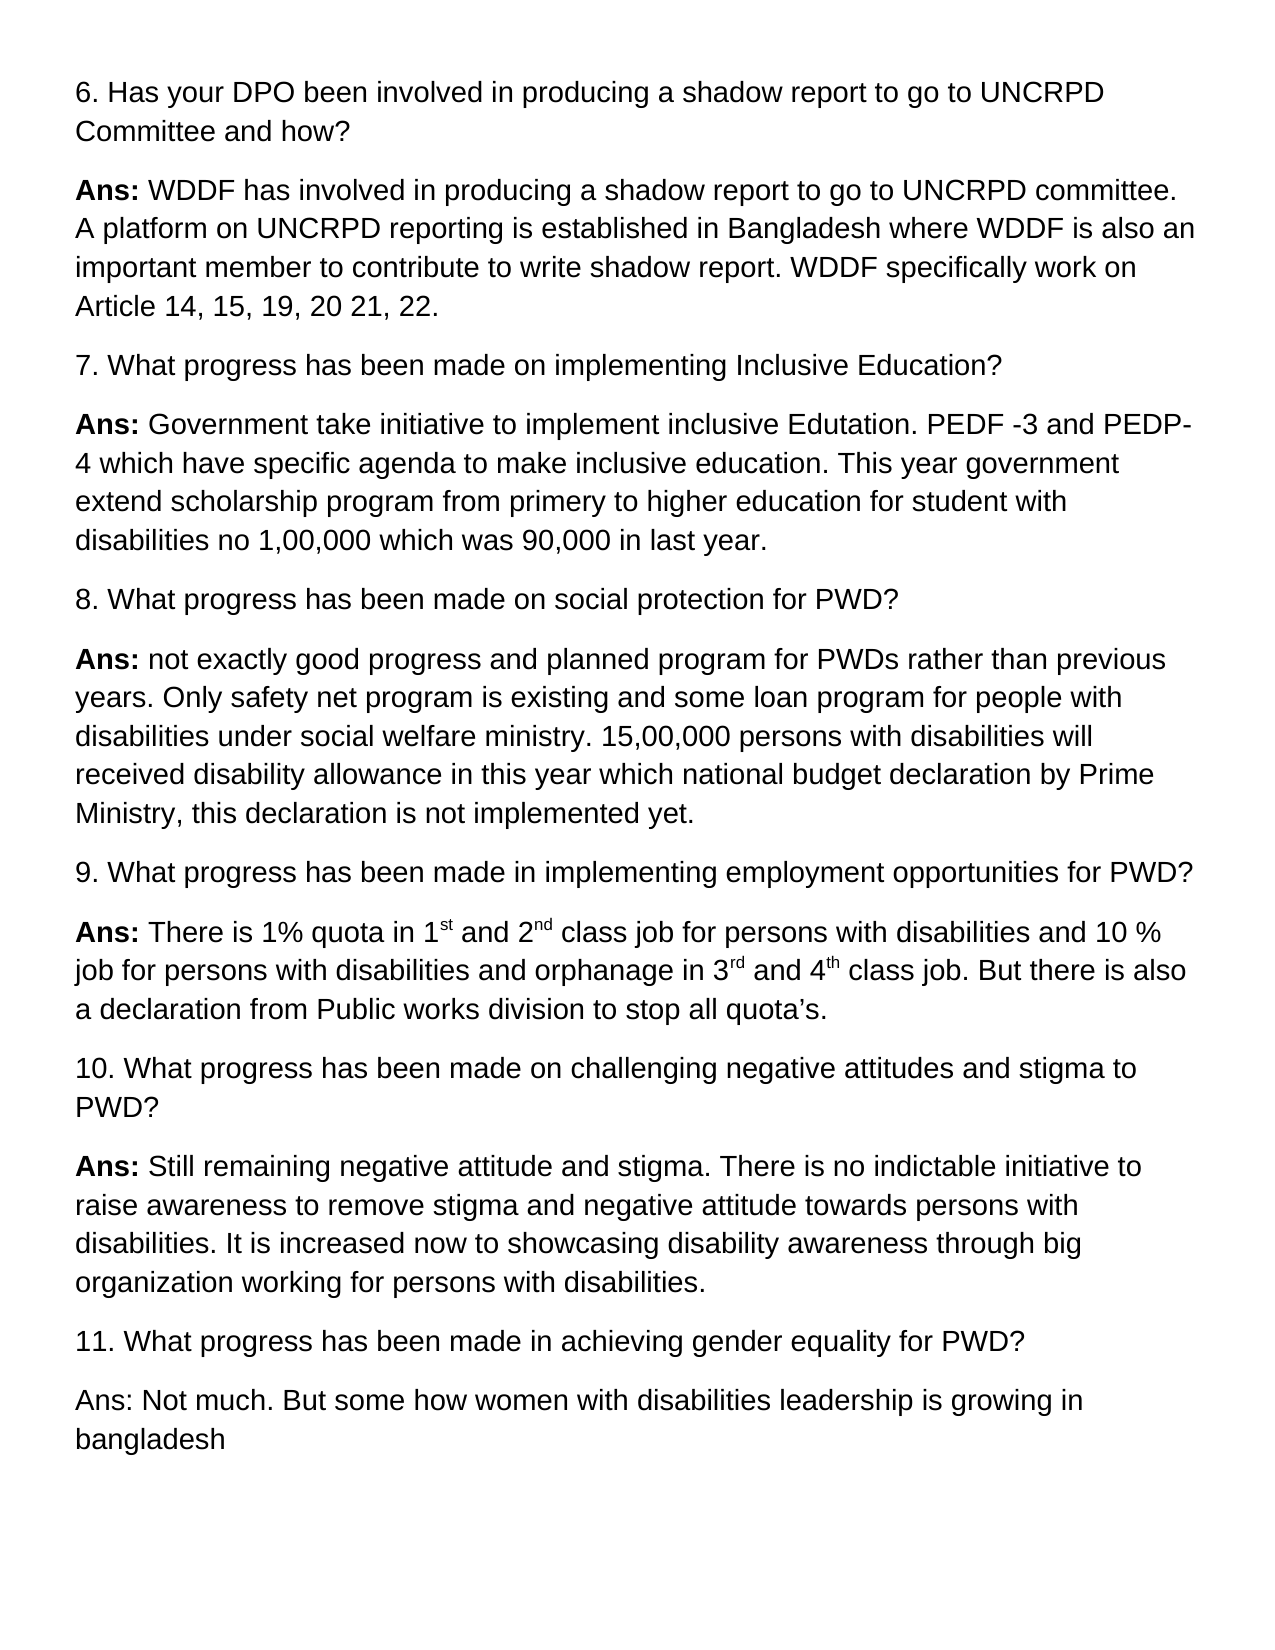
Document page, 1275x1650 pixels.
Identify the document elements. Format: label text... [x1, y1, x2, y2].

text Ans: Still remaining negative attitude and stigma. There is no indictable initiative to raise awareness to remove stigma and negative attitude towards persons with disabilities. It is increased now to showcasing disability awareness through big organization working for persons with disabilities. [75, 1149, 1200, 1298]
text 7. What progress has been made on implementing Inclusive Education? [75, 348, 1200, 381]
text Ans: WDDF has involved in producing a shadow report to go to UNCRPD committee. A platform on UNCRPD reporting is established in Bangladesh where WDDF is also an important member to contribute to write shadow report. WDDF specifically work on Article 14, 15, 19, 20 21, 22. [75, 173, 1200, 322]
text 6. Has your DPO been involved in producing a shadow report to go to UNCRPD Committee and how? [75, 75, 1200, 147]
text Ans: Government take initiative to implement inclusive Edutation. PEDF -3 and PEDP-4 which have specific agenda to make inclusive education. This year government extend scholarship program from primery to higher education for student with disabilities no 1,00,000 which was 90,000 in last year. [75, 407, 1200, 556]
text Ans: There is 1% quota in 1st and 2nd class job for persons with disabilities and 10 % job for persons with disabilities and orphanage in 3rd and 4th class job. But there is also a declaration from Public works division to stop all quota’s. [75, 914, 1200, 1025]
text Ans: Not much. But some how women with disabilities leadership is growing in bangladesh [75, 1383, 1200, 1455]
text Ans: not exactly good progress and planned program for PWDs rather than previous years. Only safety net program is existing and some loan program for people with disabilities under social welfare ministry. 15,00,000 persons with disabilities will received disability allowance in this year which national budget declaration by Prime Ministry, this declaration is not implemented yet. [75, 642, 1200, 829]
text 10. What progress has been made on challenging negative attitudes and stigma to PWD? [75, 1051, 1200, 1123]
text 9. What progress has been made in implementing employment opportunities for PWD? [75, 855, 1200, 889]
text 11. What progress has been made in achieving gender equality for PWD? [75, 1324, 1200, 1357]
text 8. What progress has been made on social protection for PWD? [75, 582, 1200, 616]
